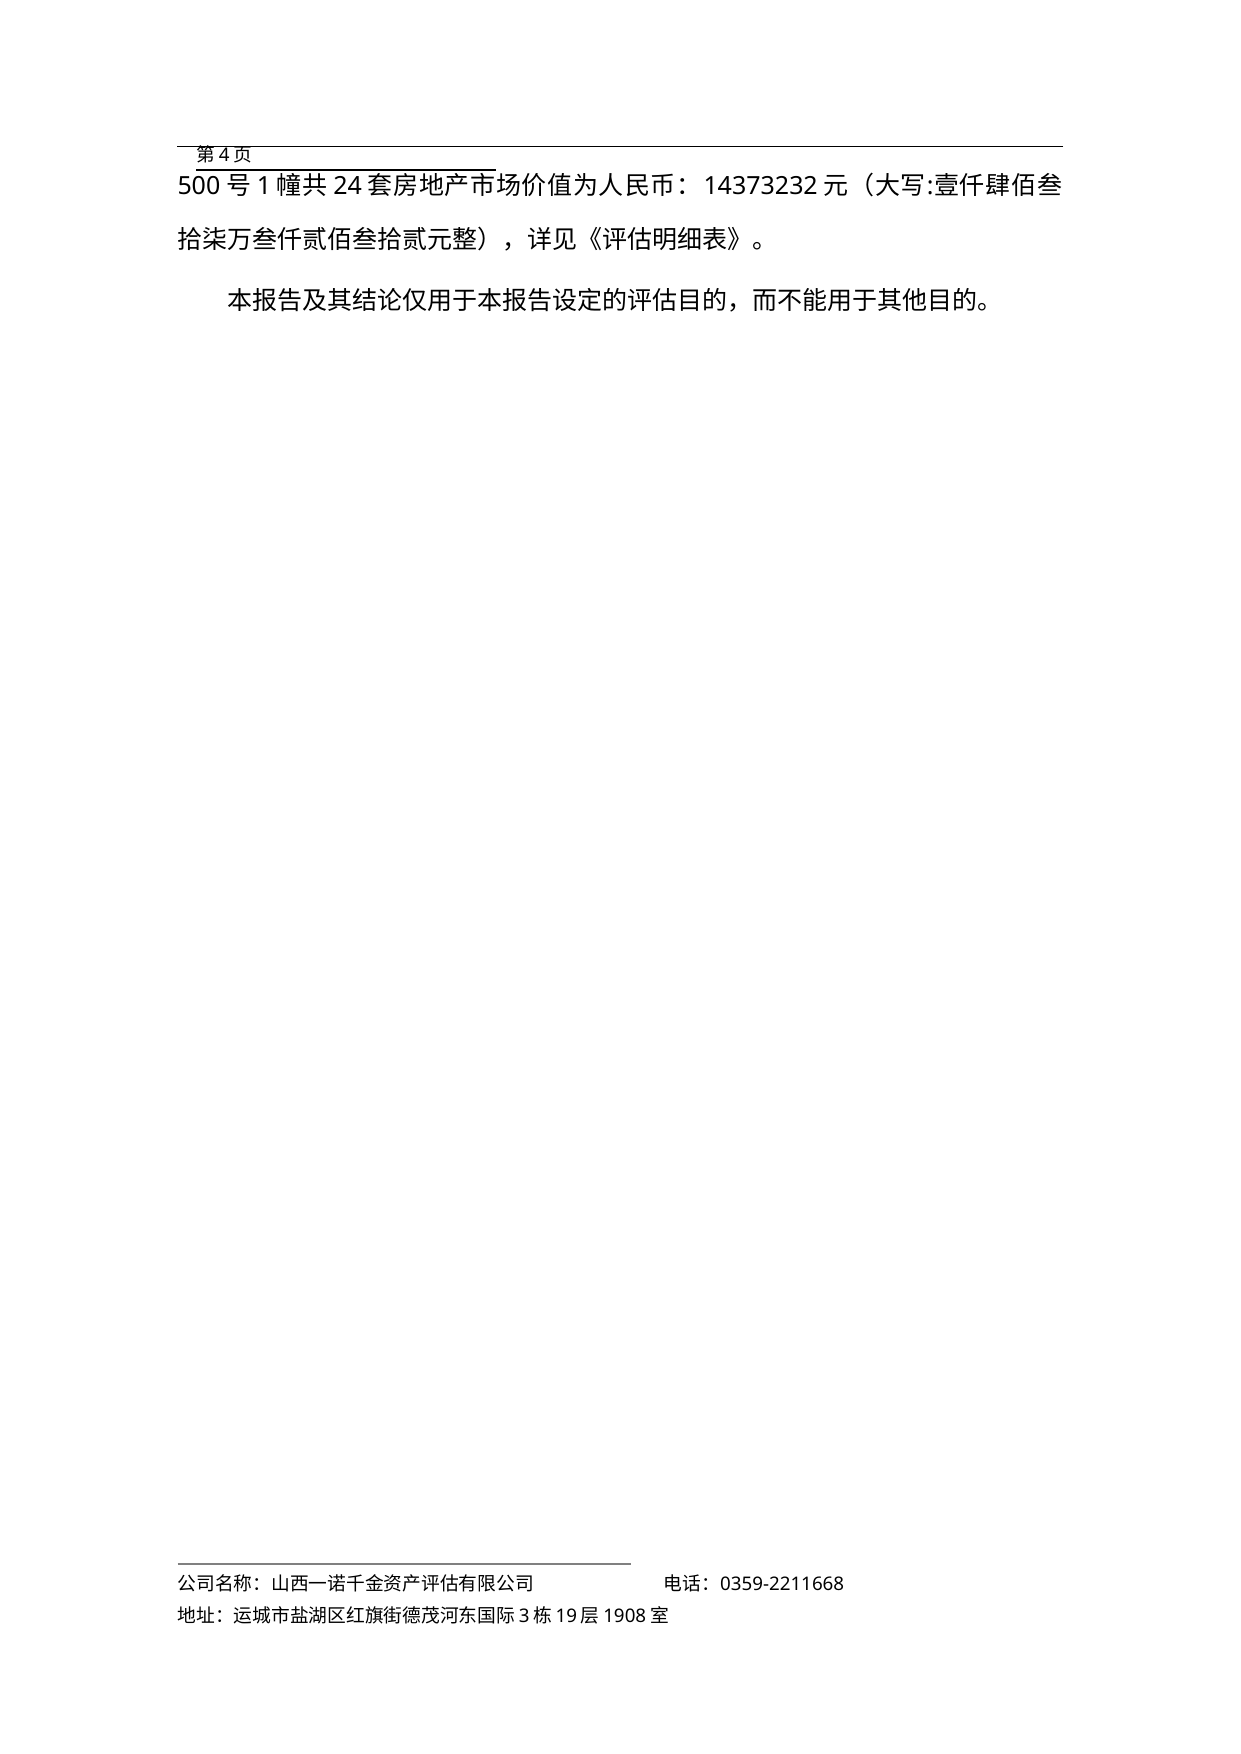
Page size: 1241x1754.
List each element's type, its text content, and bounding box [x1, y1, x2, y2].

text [177, 165, 1063, 256]
text 本报告及其结论仅用于本报告设定的评估目的，而不能用于其他目的。 [177, 280, 1063, 317]
